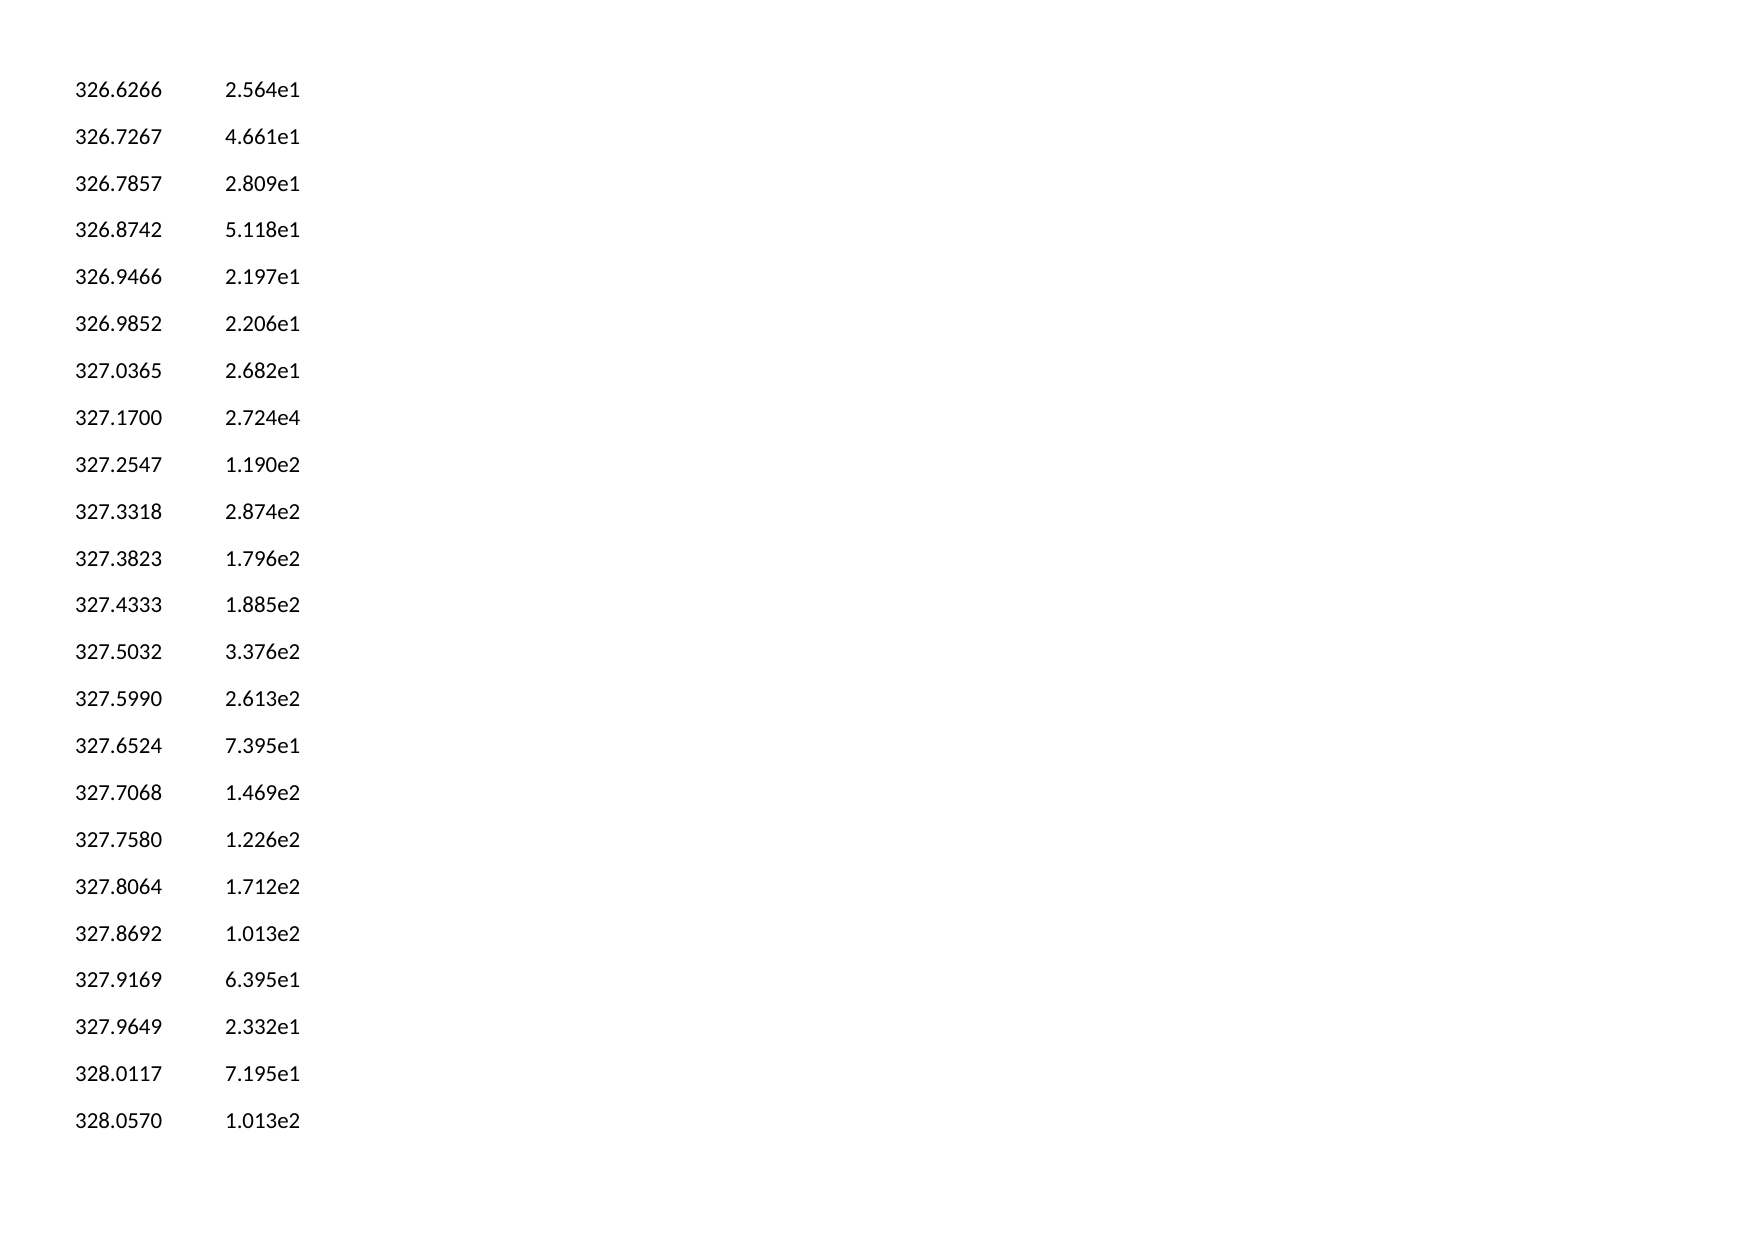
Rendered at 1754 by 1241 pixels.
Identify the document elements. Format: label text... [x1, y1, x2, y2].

text 327.3318 2.874e2 [75, 497, 1679, 525]
text 326.7267 4.661e1 [75, 122, 1679, 150]
text 327.8692 1.013e2 [75, 919, 1679, 947]
text 326.9466 2.197e1 [75, 262, 1679, 291]
text 327.5032 3.376e2 [75, 637, 1679, 666]
text 327.5990 2.613e2 [75, 684, 1679, 712]
text 327.6524 7.395e1 [75, 731, 1679, 759]
text 327.7580 1.226e2 [75, 825, 1679, 853]
text 327.7068 1.469e2 [75, 778, 1679, 806]
text 327.1700 2.724e4 [75, 403, 1679, 431]
text 326.8742 5.118e1 [75, 216, 1679, 244]
text 327.9649 2.332e1 [75, 1012, 1679, 1041]
text 327.4333 1.885e2 [75, 591, 1679, 619]
text 327.9169 6.395e1 [75, 966, 1679, 994]
text 327.3823 1.796e2 [75, 544, 1679, 572]
text 326.6266 2.564e1 [75, 75, 1679, 103]
text 327.0365 2.682e1 [75, 356, 1679, 384]
text 327.8064 1.712e2 [75, 872, 1679, 900]
text 328.0117 7.195e1 [75, 1059, 1679, 1087]
text 327.2547 1.190e2 [75, 450, 1679, 478]
text 328.0570 1.013e2 [75, 1106, 1679, 1134]
text 326.7857 2.809e1 [75, 169, 1679, 197]
text 326.9852 2.206e1 [75, 309, 1679, 337]
